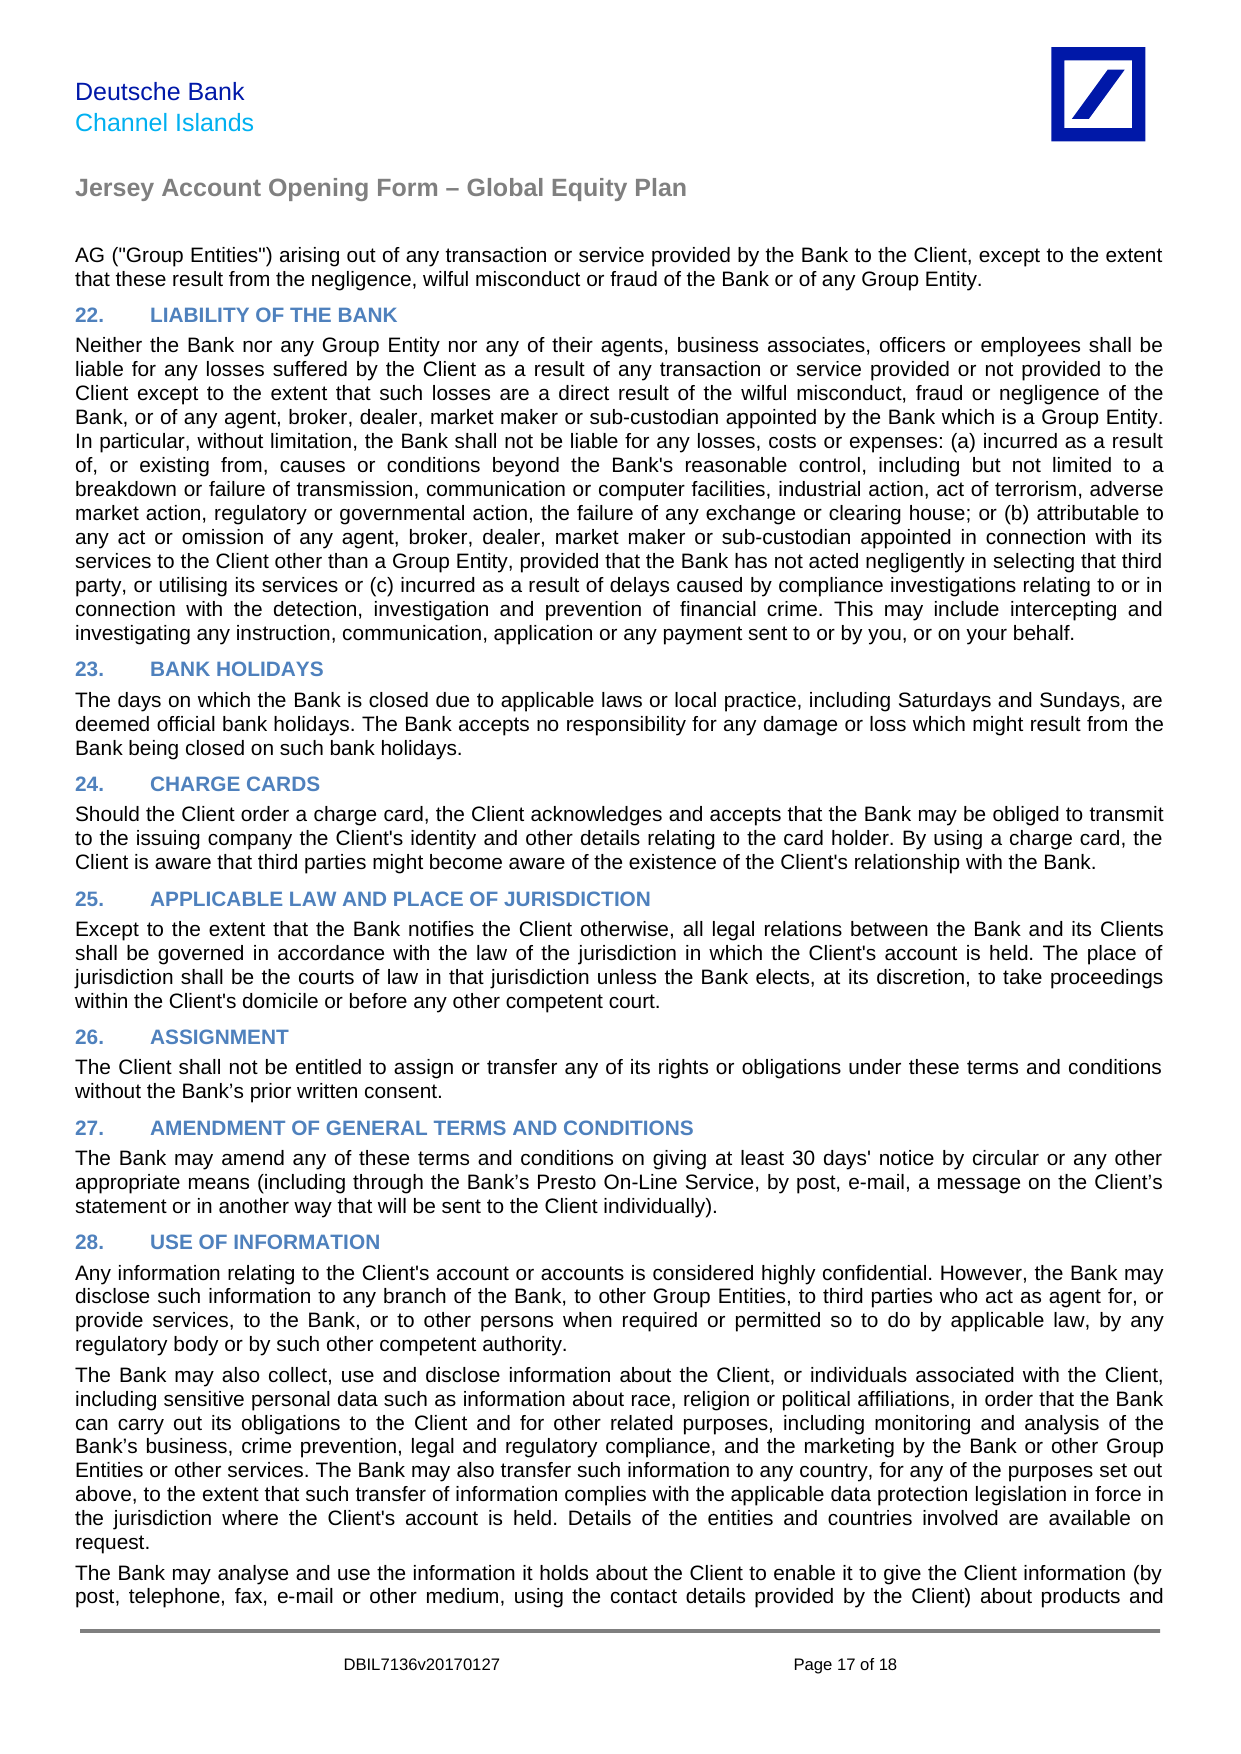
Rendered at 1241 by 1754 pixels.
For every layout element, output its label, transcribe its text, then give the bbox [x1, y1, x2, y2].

text Any information relating to the Client's account or accounts is considered highly confidential. However, the Bank may disclose such information to any branch of the Bank, to other Group Entities, to third parties who act as agent for, or provide services, to the Bank, or to other persons when required or permitted so to do by applicable law, by any regulatory body or by such other competent authority. [75, 1260, 1165, 1356]
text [75, 243, 1165, 291]
text The Client shall not be entitled to assign or transfer any of its rights or obligations under these terms and conditions without the Bank’s prior written consent. [75, 1055, 1165, 1103]
text Should the Client order a charge card, the Client acknowledges and accepts that the Bank may be obliged to transmit to the issuing company the Client's identity and other details relating to the card holder. By using a charge card, the Client is aware that third parties might become aware of the existence of the Client's relationship with the Bank. [75, 802, 1165, 874]
text The Bank may amend any of these terms and conditions on giving at least 30 days' notice by circular or any other appropriate means (including through the Bank’s Presto On-Line Service, by post, e-mail, a message on the Client’s statement or in another way that will be sent to the Client individually). [75, 1146, 1165, 1218]
list AMENDMENT OF GENERAL TERMS CONDITIONS [75, 1116, 1165, 1139]
list CHARGE CARDS [75, 772, 1165, 796]
list BANK HOLIDAYS [75, 657, 1165, 681]
list APPLICABLE LAW PLACE OF JURISDICTION [75, 886, 1165, 910]
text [75, 1560, 1165, 1608]
list USE OF INFORMATION [75, 1230, 1165, 1254]
text Except to the extent that the Bank notifies the Client otherwise, all legal relations between the Bank and its Clients shall be governed in accordance with the law of the jurisdiction in which the Client's account is held. The place of jurisdiction shall be the courts of law in that jurisdiction unless the Bank elects, at its discretion, to take proceedings within the Client's domicile or before any other competent court. [75, 917, 1165, 1012]
list ASSIGNMENT [75, 1025, 1165, 1049]
text Neither the Bank nor any Group Entity nor any of their agents, business associates, officers or employees shall be liable for any losses suffered by the Client as a result of any transaction or service provided or not provided to the Client except to the extent that such losses are a direct result of the wilful misconduct, fraud or negligence of the Bank, or of any agent, broker, dealer, market maker or sub-custodian appointed by the Bank which is a Group Entity. In particular, without limitation, the Bank shall not be liable for any losses, costs or expenses: (a) incurred as a result of, or existing from, causes or conditions beyond the Bank's reasonable control, including but not limited to a breakdown or failure of transmission, communication or computer facilities, industrial action, act of terrorism, adverse market action, regulatory or governmental action, the failure of any exchange or clearing house; or (b) attributable to any act or omission of any agent, broker, dealer, market maker or sub-custodian appointed in connection with its services to the Client other than a Group Entity, provided that the Bank has not acted negligently in selecting that third party, or utilising its services or (c) incurred as a result of delays caused by compliance investigations relating to or in connection with the detection, investigation and prevention of financial crime. This may include intercepting and investigating any instruction, communication, application or any payment sent to or by you, or on your behalf. [75, 333, 1165, 645]
text The days on which the Bank is closed due to applicable laws or local practice, including Saturdays and Sundays, are deemed official bank holidays. The Bank accepts no responsibility for any damage or loss which might result from the Bank being closed on such bank holidays. [75, 687, 1165, 759]
text The Bank may also collect, use and disclose information about the Client, or individuals associated with the Client, including sensitive personal data such as information about race, religion or political affiliations, in order that the Bank can carry out its obligations to the Client and for other related purposes, including monitoring and analysis of the Bank’s business, crime prevention, legal and regulatory compliance, and the marketing by the Bank or other Group Entities or other services. The Bank may also transfer such information to any country, for any of the purposes set out above, to the extent that such transfer of information complies with the applicable data protection legislation in force in the jurisdiction where the Client's account is held. Details of the entities and countries involved are available on request. [75, 1362, 1165, 1554]
list LIABILITY OF THE BANK [75, 303, 1165, 327]
